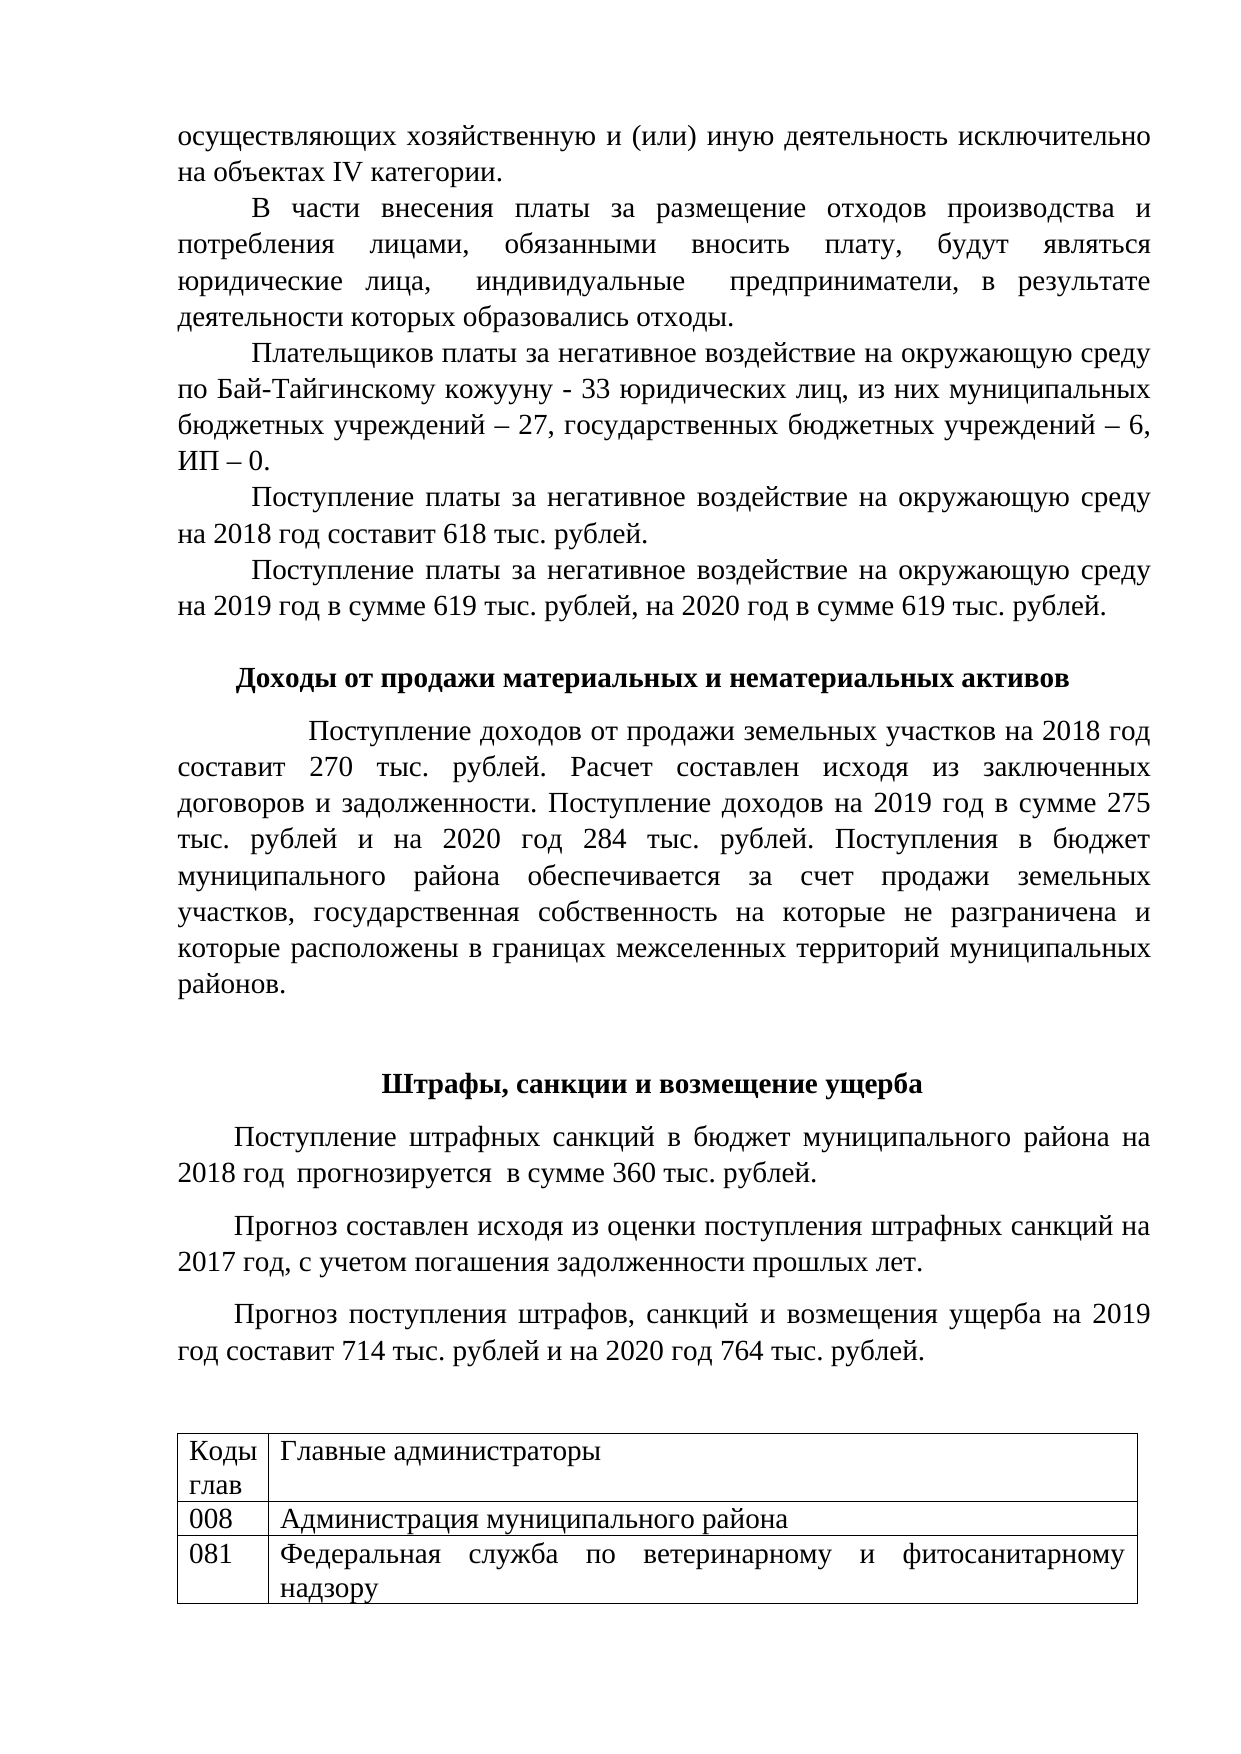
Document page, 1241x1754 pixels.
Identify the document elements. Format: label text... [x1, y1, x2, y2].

table_cell 008 [178, 1502, 268, 1535]
text Доходы от продажи материальных и нематериальных активов [177, 660, 1152, 694]
text Прогноз составлен исходя из оценки поступления штрафных санкций на 2017 год, с учетом погашения задолженности прошлых лет. [177, 1208, 1152, 1277]
table_cell Администрация муниципального района [269, 1502, 1137, 1535]
table_header Коды глав [178, 1434, 268, 1501]
text В части внесения платы за размещение отходов производства и потребления лицами, обязанными вносить плату, будут являться юридические лица, индивидуальные предприниматели, в результате деятельности которых образовались отходы. [177, 190, 1152, 332]
text Поступление платы за негативное воздействие на окружающую среду на 2018 год составит 618 тыс. рублей. [177, 479, 1152, 549]
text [177, 118, 1152, 188]
text Штрафы, санкции и возмещение ущерба [177, 1066, 1152, 1099]
text Поступление штрафных санкций в бюджет муниципального района на 2018 год прогнозируется в сумме 360 тыс. рублей. [177, 1119, 1152, 1188]
text Прогноз поступления штрафов, санкций и возмещения ущерба на 2019 год составит 714 тыс. рублей и на 2020 год 764 тыс. рублей. [177, 1297, 1152, 1366]
text Поступление доходов от продажи земельных участков на 2018 год составит 270 тыс. рублей. Расчет составлен исходя из заключенных договоров и задолженности. Поступление доходов на 2019 год в сумме 275 тыс. рублей и на 2020 год 284 тыс. рублей. Поступления в бюджет муниципального района обеспечивается за счет продажи земельных участков, государственная собственность на которые не разграничена и которые расположены в границах межселенных территорий муниципальных районов. [177, 713, 1152, 1000]
text Поступление платы за негативное воздействие на окружающую среду на 2019 год в сумме 619 тыс. рублей, на 2020 год в сумме 619 тыс. рублей. [177, 552, 1152, 622]
table_cell 081 [178, 1536, 268, 1603]
table_cell Федеральная служба по ветеринарному и фитосанитарному надзору [269, 1536, 1137, 1603]
table_header Главные администраторы [269, 1434, 1137, 1501]
text Плательщиков платы за негативное воздействие на окружающую среду по Бай-Тайгинскому кожууну - 33 юридических лиц, из них муниципальных бюджетных учреждений – 27, государственных бюджетных учреждений – 6, ИП – 0. [177, 335, 1152, 477]
